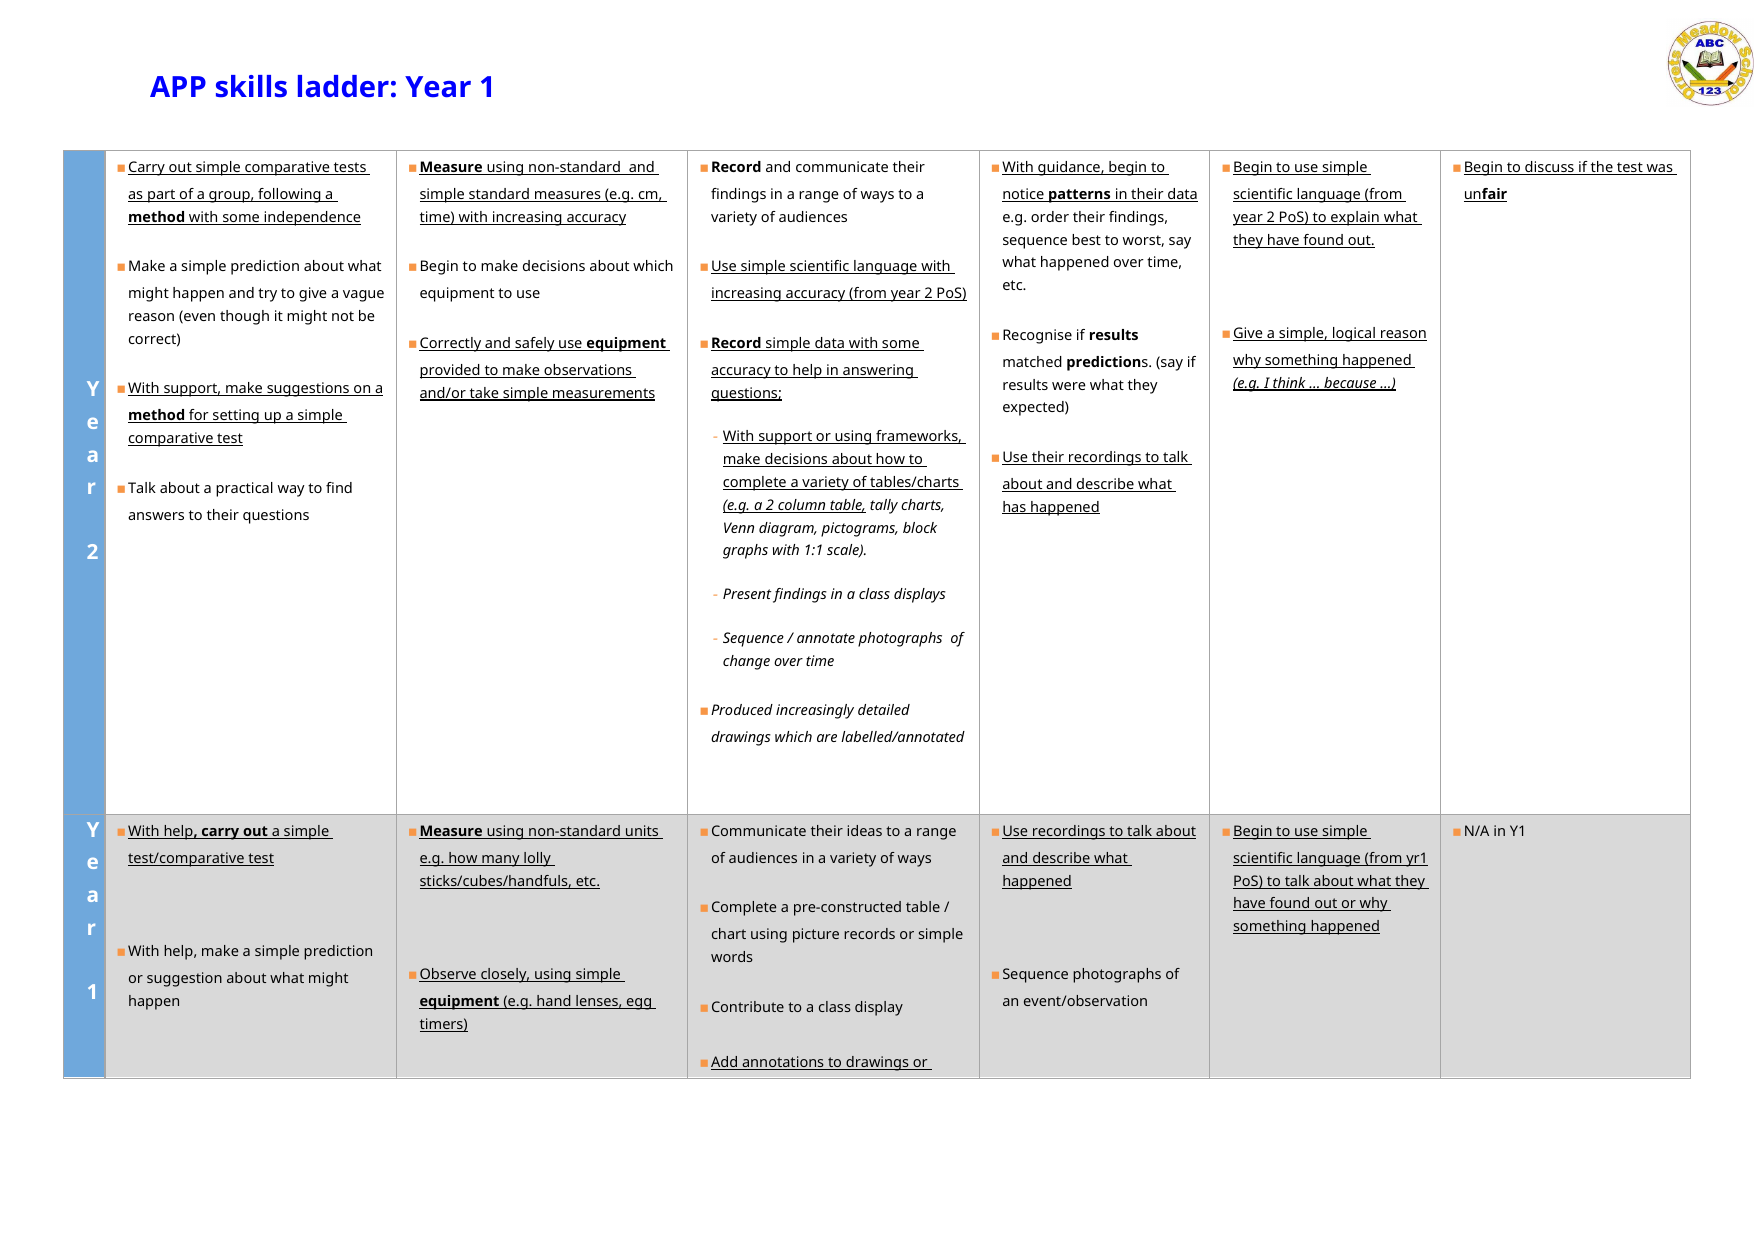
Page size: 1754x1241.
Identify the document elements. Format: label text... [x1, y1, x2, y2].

picture [1666, 18, 1754, 107]
table_cell Year 1 [64, 815, 104, 1077]
table_cell Begin to use simple scientific language (from yr1 PoS) to talk about what they have found out or why something happened [1210, 815, 1440, 1077]
table_cell Begin to discuss if the test was unfair [1441, 151, 1690, 814]
table_cell Year 2 [64, 151, 104, 814]
table_cell With guidance, begin to notice patterns in their data e.g. order their findings, sequence best to worst, say what happened over time, etc. Recognise if results matched predictions. (say if results were what they expected) Use their recordings to talk about and describe what has happened [980, 151, 1209, 814]
table_cell N/A in Y1 [1441, 815, 1690, 1077]
table_cell Record and communicate their findings in a range of ways to a variety of audiences Use simple scientific language with increasing accuracy (from year 2 PoS) Record simple data with some accuracy to help in answering questions; With support or using frameworks, make decisions about how to complete a variety of tables/charts (e.g. a 2 column table, tally charts, Venn diagram, pictograms, block graphs with 1:1 scale). Present findings in a class displays Sequence / annotate photographs of change over time Produced increasingly detailed drawings which are labelled/annotated [688, 151, 979, 814]
table_cell Begin to use simple scientific language (from year 2 PoS) to explain what they have found out. Give a simple, logical reason why something happened (e.g. I think … because …) [1210, 151, 1440, 814]
table_cell Measure using non-standard and simple standard measures (e.g. cm, time) with increasing accuracy Begin to make decisions about which equipment to use Correctly and safely use equipment provided to make observations and/or take simple measurements [397, 151, 687, 814]
table_cell Carry out simple comparative tests as part of a group, following a method with some independence Make a simple prediction about what might happen and try to give a vague reason (even though it might not be correct) With support, make suggestions on a method for setting up a simple comparative test Talk about a practical way to find answers to their questions [106, 151, 396, 814]
table_cell Use recordings to talk about and describe what happened Sequence photographs of an event/observation [980, 815, 1209, 1077]
